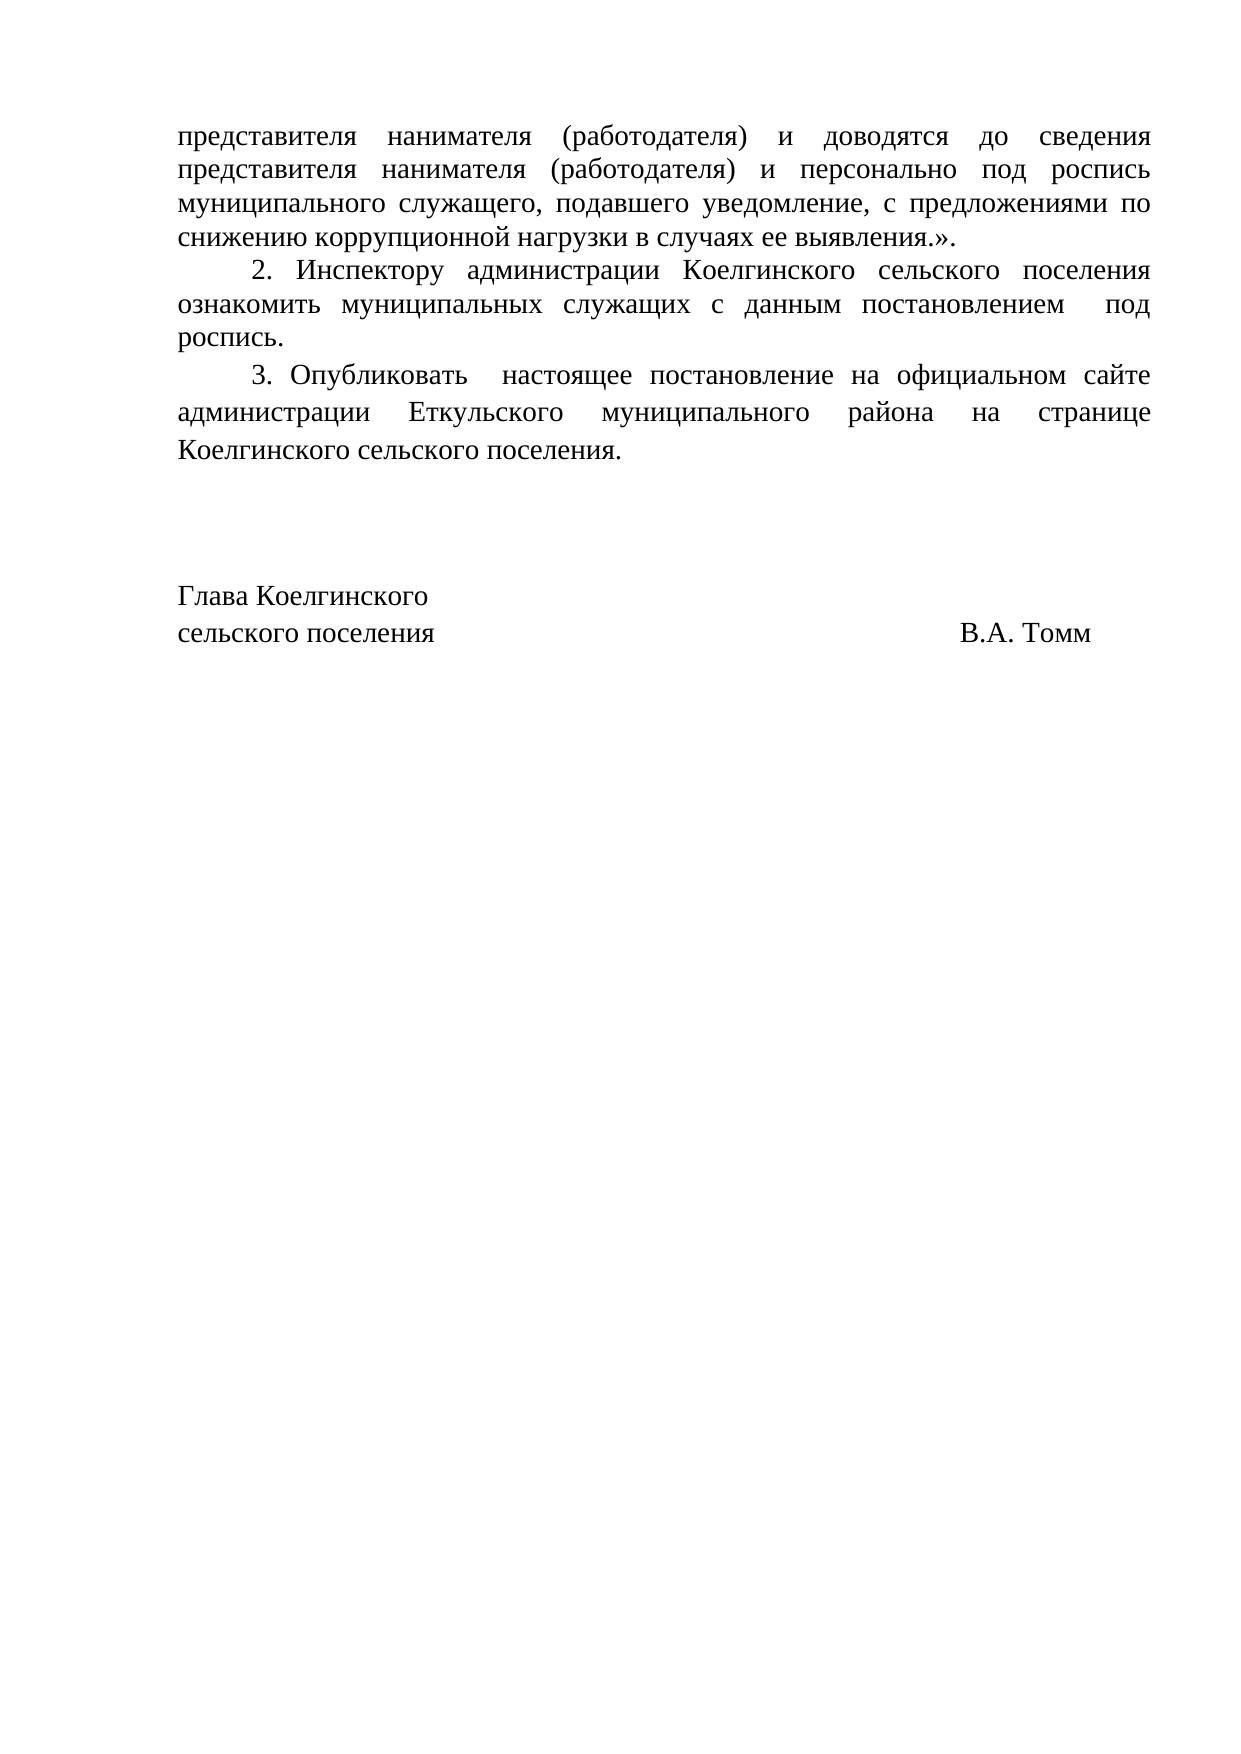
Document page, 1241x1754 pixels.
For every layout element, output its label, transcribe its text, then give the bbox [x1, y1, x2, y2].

text 2. Инспектору администрации Коелгинского сельского поселения ознакомить муниципальных служащих с данным постановлением под роспись. [177, 252, 1152, 353]
text сельского поселения В.А. Томм [177, 611, 1152, 649]
text 3. Опубликовать настоящее постановление на официальном сайте администрации Еткульского муниципального района на странице Коелгинского сельского поселения. [177, 353, 1152, 465]
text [177, 118, 1152, 252]
text Глава Коелгинского [177, 574, 1152, 611]
